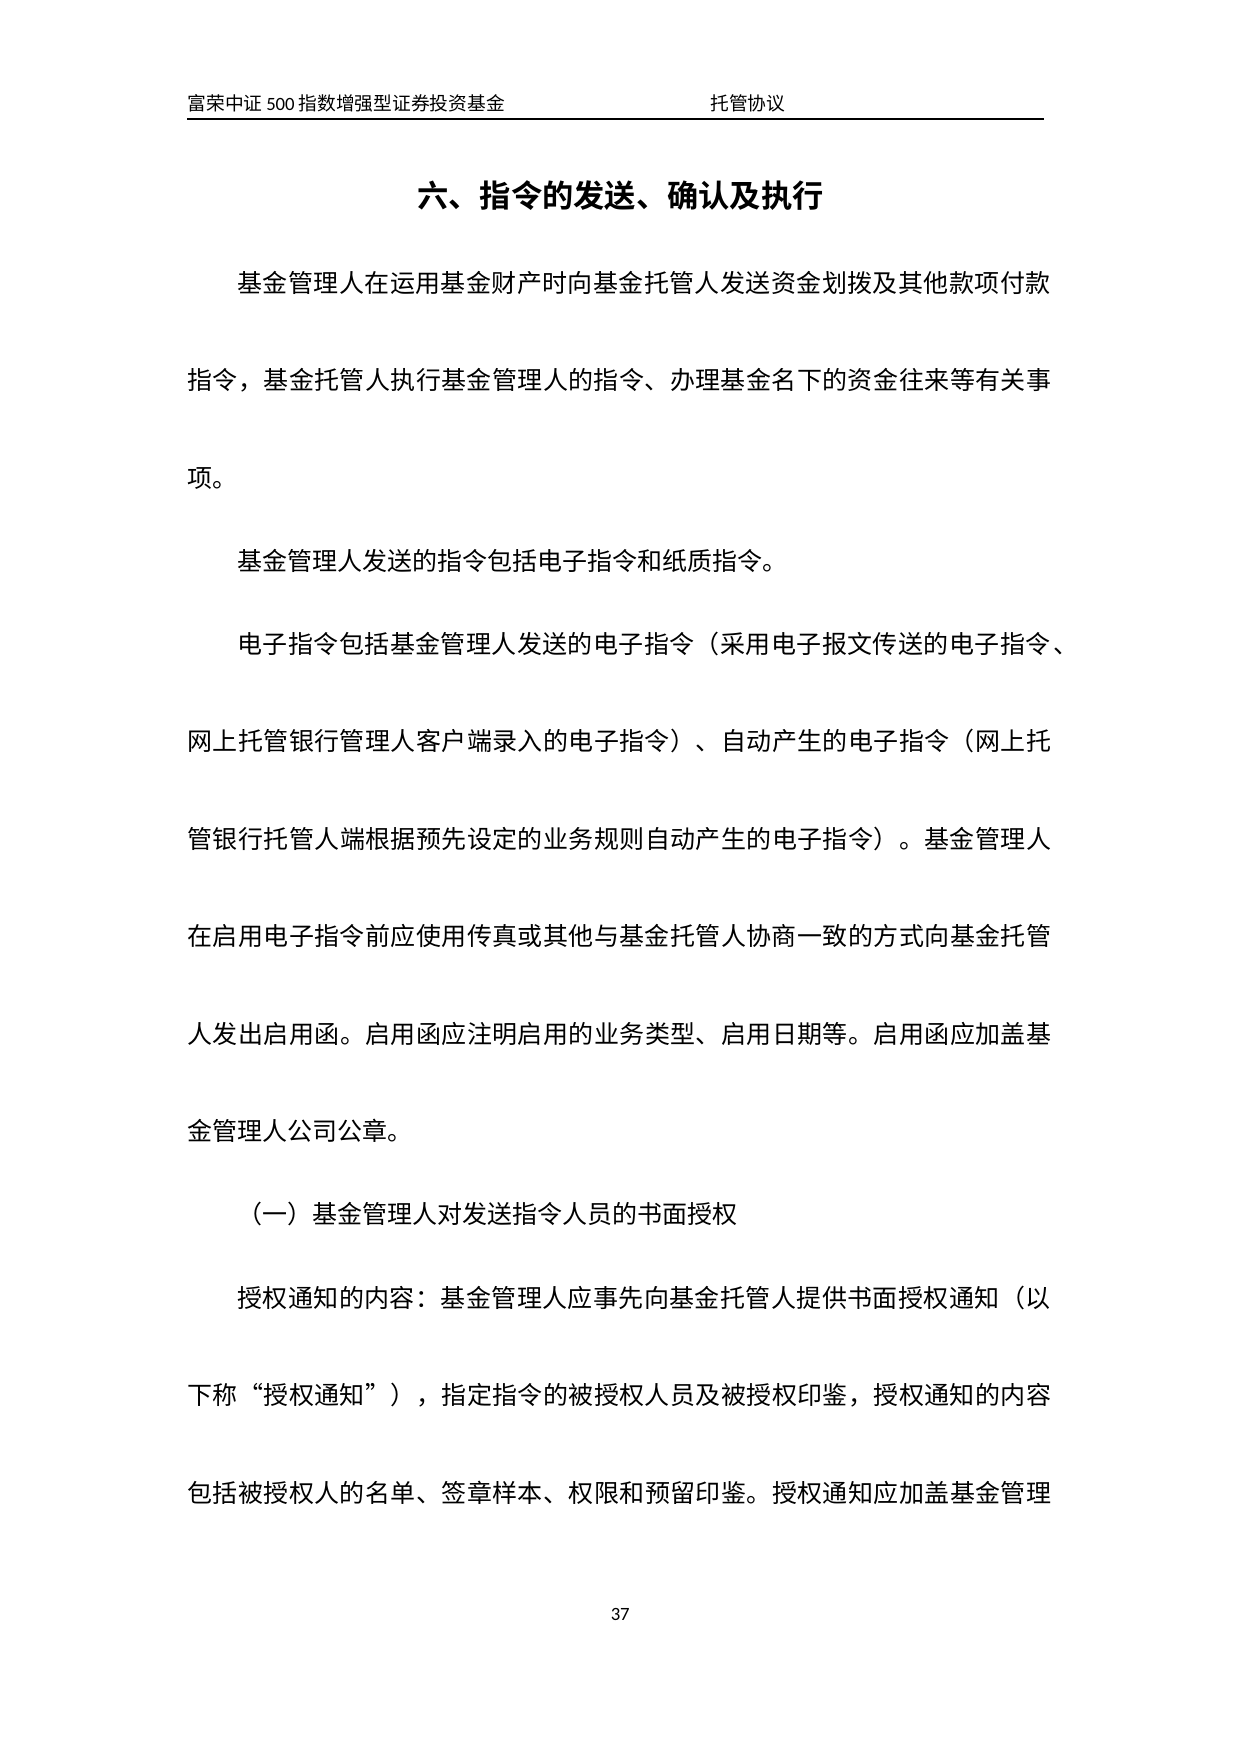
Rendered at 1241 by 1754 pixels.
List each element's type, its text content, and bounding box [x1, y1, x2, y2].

subtitle 六、指令的发送、确认及执行 [187, 161, 1053, 226]
text 基金管理人发送的指令包括电子指令和纸质指令。 [187, 527, 1053, 592]
text 基金管理人在运用基金财产时向基金托管人发送资金划拨及其他款项付款指令，基金托管人执行基金管理人的指令、办理基金名下的资金往来等有关事项。 [187, 249, 1053, 509]
text 电子指令包括基金管理人发送的电子指令（采用电子报文传送的电子指令、网上托管银行管理人客户端录入的电子指令）、自动产生的电子指令（网上托管银行托管人端根据预先设定的业务规则自动产生的电子指令）。基金管理人在启用电子指令前应使用传真或其他与基金托管人协商一致的方式向基金托管人发出启用函。启用函应注明启用的业务类型、启用日期等。启用函应加盖基金管理人公司公章。 [187, 610, 1053, 1162]
text （一）基金管理人对发送指令人员的书面授权 [187, 1181, 1053, 1246]
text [187, 1264, 1053, 1524]
